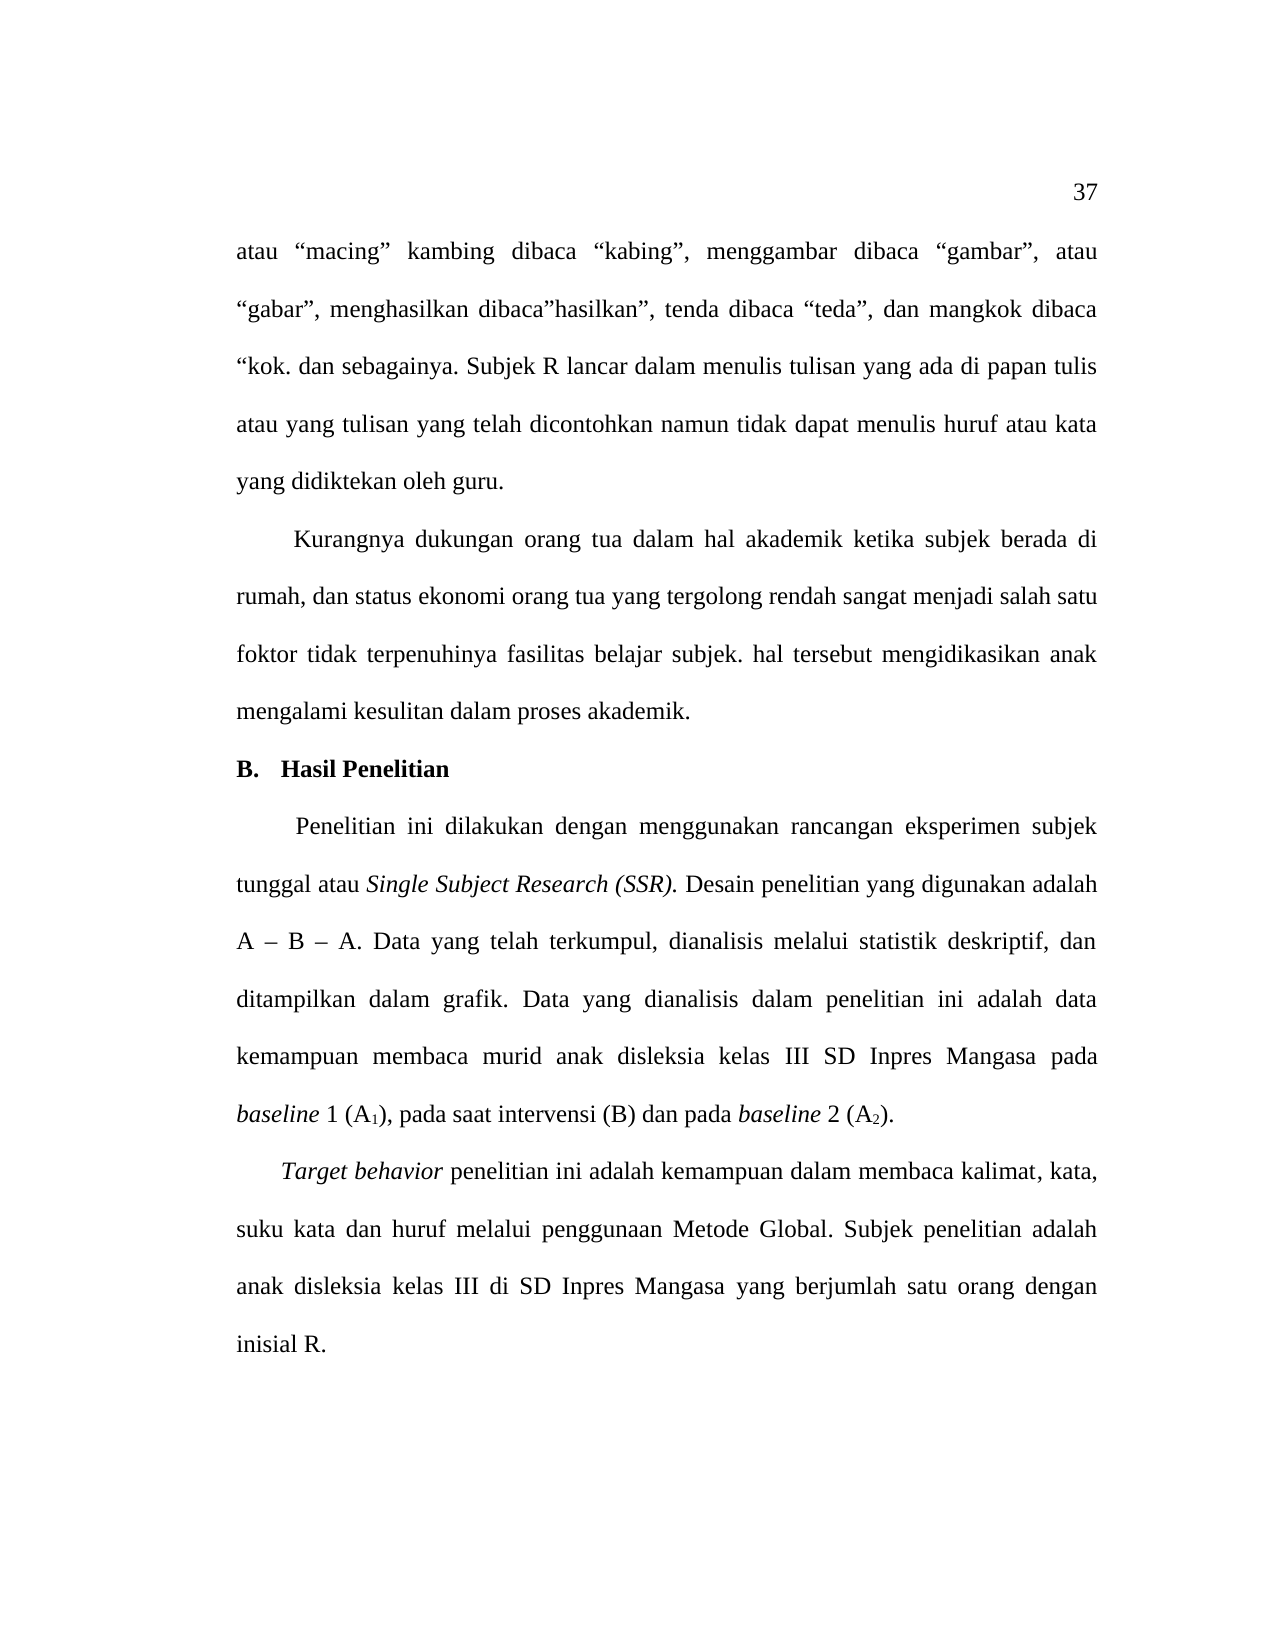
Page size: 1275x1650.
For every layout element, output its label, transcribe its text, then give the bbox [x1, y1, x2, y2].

list Kurangnya dukungan orang tua dalam hal akademik ketika subjek berada di rumah, dan status ekonomi orang tua yang tergolong rendah sangat menjadi salah satu foktor tidak terpenuhinya fasilitas belajar subjek. hal tersebut mengidikasikan anak mengalami kesulitan dalam proses akademik. [236, 524, 1098, 725]
list Hasil Penelitian [236, 754, 1098, 782]
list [236, 236, 1098, 495]
list Penelitian ini dilakukan dengan menggunakan rancangan eksperimen subjek tunggal atau Single Subject Research (SSR). Desain penelitian yang digunakan adalah A – B – A. Data yang telah terkumpul, dianalisis melalui statistik deskriptif, dan ditampilkan dalam grafik. Data yang dianalisis dalam penelitian ini adalah data kemampuan membaca murid anak disleksia kelas III SD Inpres Mangasa pada baseline 1 (A1), pada saat intervensi (B) dan pada baseline 2 (A2). [236, 811, 1098, 1127]
text Target behavior penelitian ini adalah kemampuan dalam membaca kalimat, kata, suku kata dan huruf melalui penggunaan Metode Global. Subjek penelitian adalah anak disleksia kelas III di SD Inpres Mangasa yang berjumlah satu orang dengan inisial R. [236, 1156, 1098, 1357]
